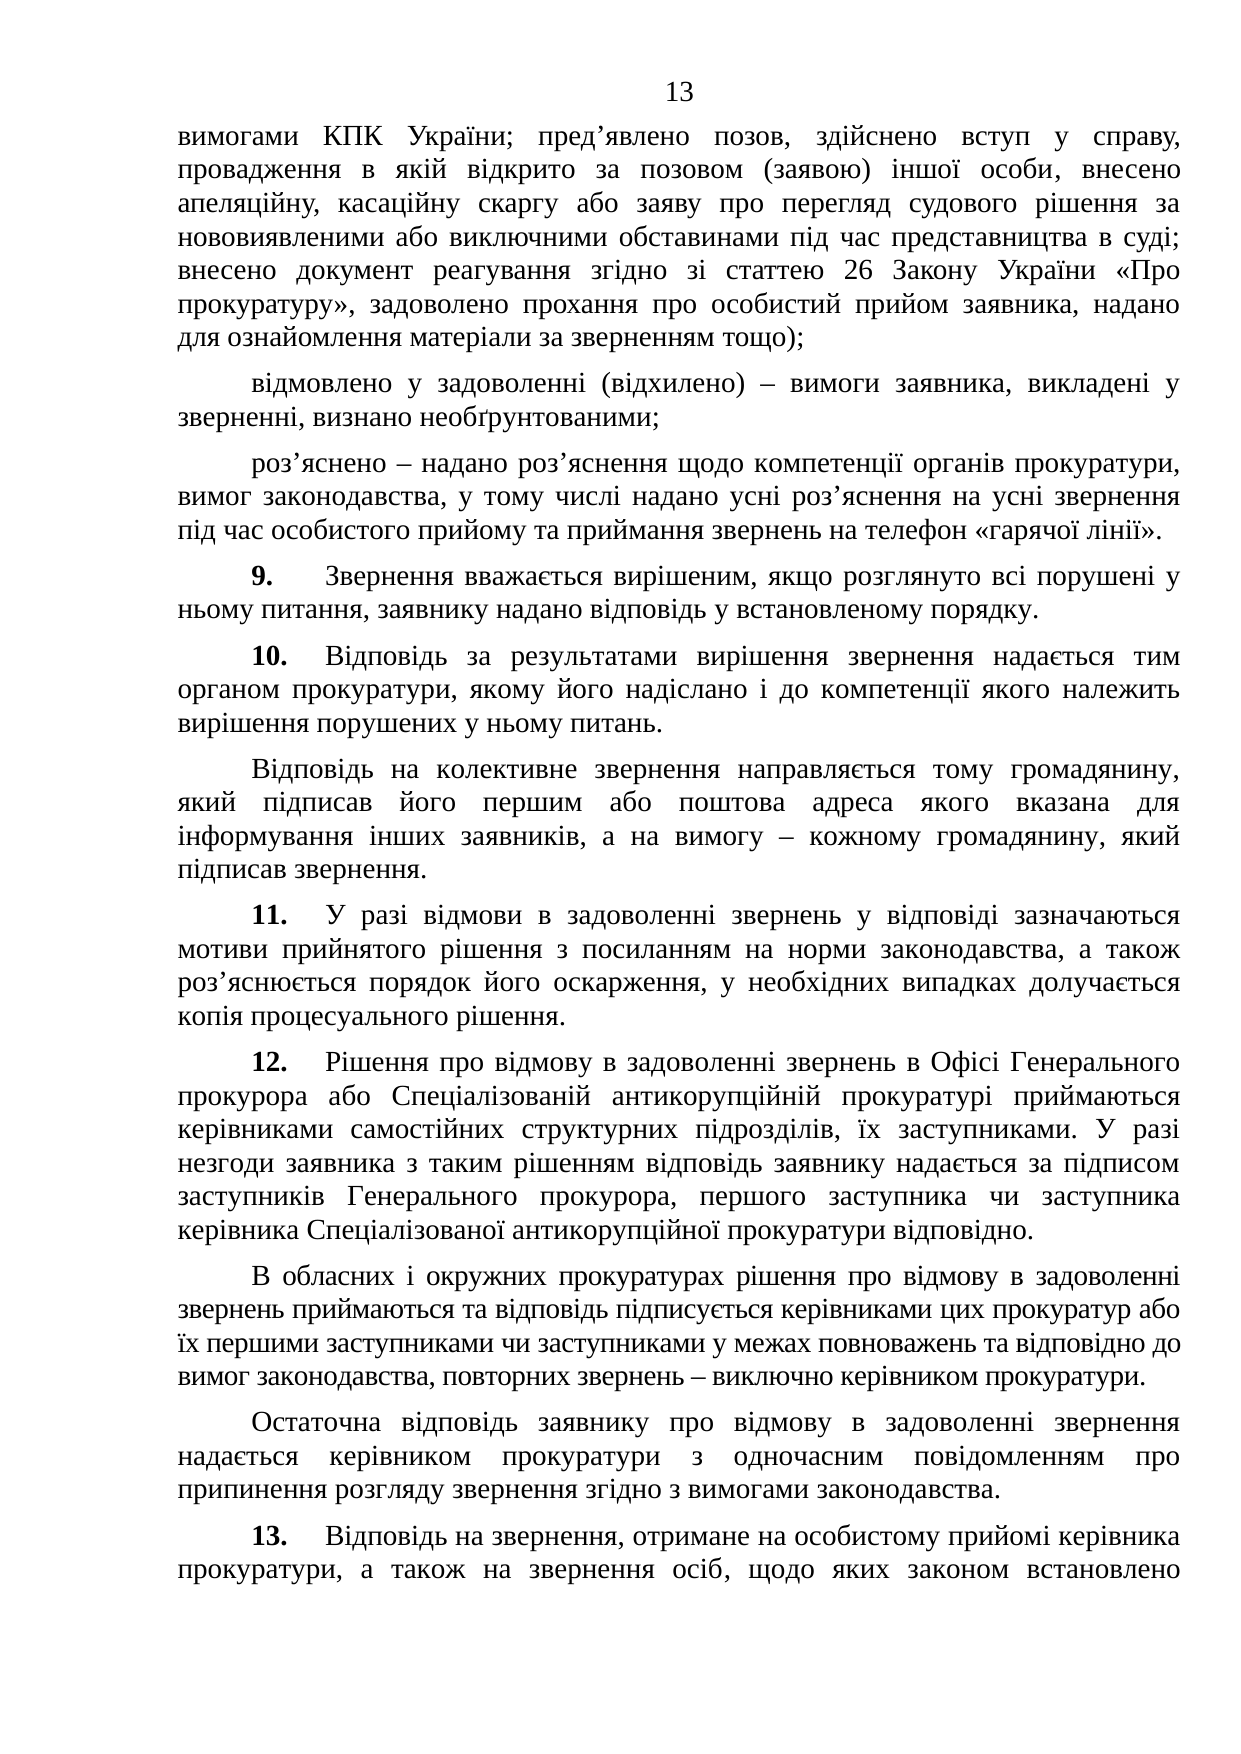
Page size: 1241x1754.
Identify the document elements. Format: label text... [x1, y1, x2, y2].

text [177, 1518, 1181, 1585]
text 10. Відповідь за результатами вирішення звернення надається тим органом прокуратури, якому його надіслано і до компетенції якого належить вирішення порушених у ньому питань. [177, 638, 1181, 738]
text Відповідь на колективне звернення направляється тому громадянину, який підписав його першим або поштова адреса якого вказана для інформування інших заявників, а на вимогу – кожному громадянину, який підписав звернення. [177, 751, 1181, 885]
text Остаточна відповідь заявнику про відмову в задоволенні звернення надається керівником прокуратури з одночасним повідомленням про припинення розгляду звернення згідно з вимогами законодавства. [177, 1404, 1181, 1505]
text роз’яснено – надано роз’яснення щодо компетенції органів прокуратури, вимог законодавства, у тому числі надано усні роз’яснення на усні звернення під час особистого прийому та приймання звернень на телефон «гарячої лінії». [177, 445, 1181, 546]
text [177, 118, 1181, 353]
text 9. Звернення вважається вирішеним, якщо розглянуто всі порушені у ньому питання, заявнику надано відповідь у встановленому порядку. [177, 558, 1181, 625]
text 12. Рішення про відмову в задоволенні звернень в Офісі Генерального прокурора або Спеціалізованій антикорупційній прокуратурі приймаються керівниками самостійних структурних підрозділів, їх заступниками. У разі незгоди заявника з таким рішенням відповідь заявнику надається за підписом заступників Генерального прокурора, першого заступника чи заступника керівника Спеціалізованої антикорупційної прокуратури відповідно. [177, 1044, 1181, 1245]
text 11. У разі відмови в задоволенні звернень у відповіді зазначаються мотиви прийнятого рішення з посиланням на норми законодавства, а також роз’яснюється порядок його оскарження, у необхідних випадках долучається копія процесуального рішення. [177, 897, 1181, 1032]
text відмовлено у задоволенні (відхилено) – вимоги заявника, викладені у зверненні, визнано необґрунтованими; [177, 365, 1181, 432]
text В обласних і окружних прокуратурах рішення про відмову в задоволенні звернень приймаються та відповідь підписується керівниками цих прокуратур або їх першими заступниками чи заступниками у межах повноважень та відповідно до вимог законодавства, повторних звернень – виключно керівником прокуратури. [177, 1258, 1181, 1392]
